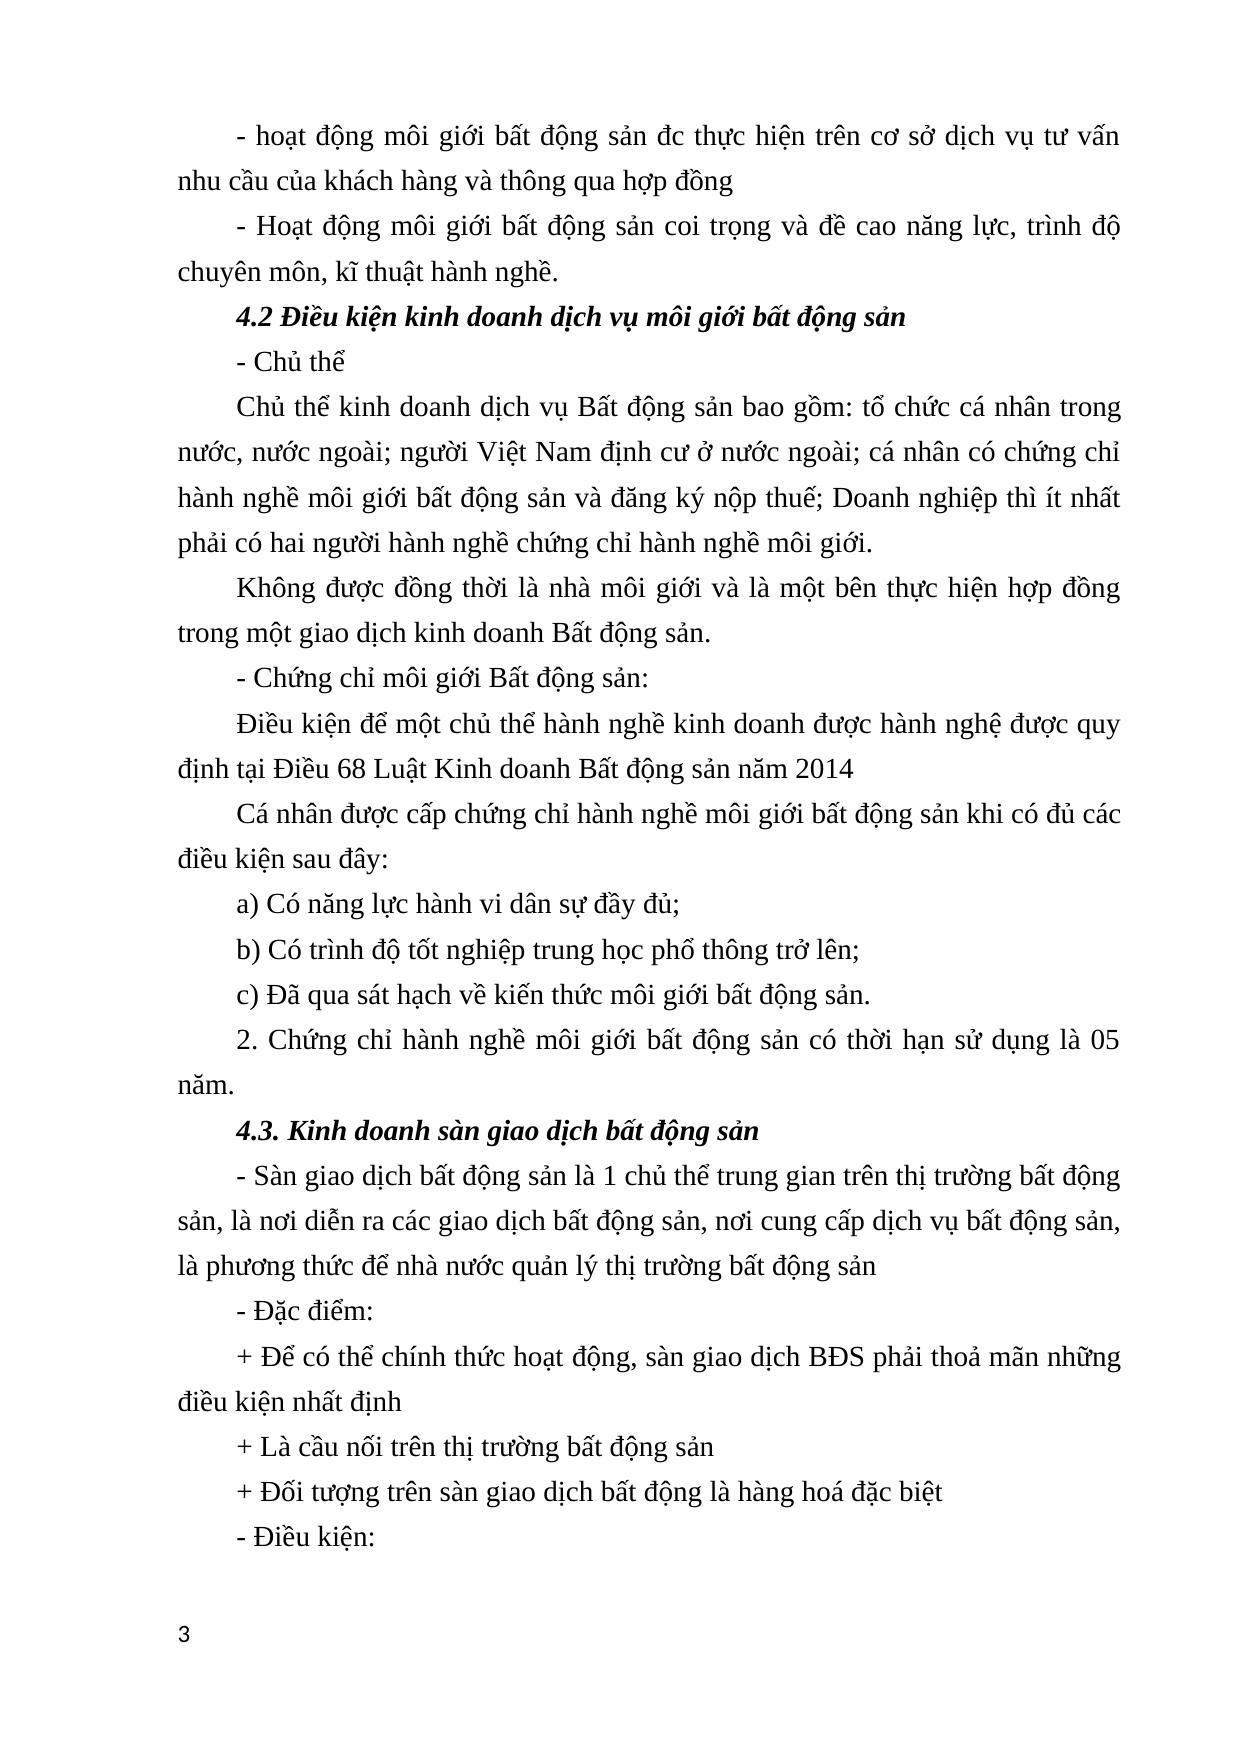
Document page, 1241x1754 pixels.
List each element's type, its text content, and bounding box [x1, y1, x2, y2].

text 4.3. Kinh doanh sàn giao dịch bất động sản [177, 1113, 1122, 1146]
text - Đặc điểm: [177, 1293, 1122, 1327]
text b) Có trình độ tốt nghiệp trung học phổ thông trở lên; [177, 932, 1122, 965]
text 4.2 Điều kiện kinh doanh dịch vụ môi giới bất động sản [177, 299, 1122, 332]
text Chủ thể kinh doanh dịch vụ Bất động sản bao gồm: tổ chức cá nhân trong nước, nước ngoài; người Việt Nam định cư ở nước ngoài; cá nhân có chứng chỉ hành nghề môi giới bất động sản và đăng ký nộp thuế; Doanh nghiệp thì ít nhất phải có hai người hành nghề chứng chỉ hành nghề môi giới. [177, 389, 1122, 558]
text - Sàn giao dịch bất động sản là 1 chủ thể trung gian trên thị trường bất động sản, là nơi diễn ra các giao dịch bất động sản, nơi cung cấp dịch vụ bất động sản, là phương thức để nhà nước quản lý thị trường bất động sản [177, 1158, 1122, 1282]
text - Chủ thể [177, 344, 1122, 378]
text Cá nhân được cấp chứng chỉ hành nghề môi giới bất động sản khi có đủ các điều kiện sau đây: [177, 796, 1122, 875]
text - Chứng chỉ môi giới Bất động sản: [177, 661, 1122, 694]
text a) Có năng lực hành vi dân sự đầy đủ; [177, 887, 1122, 920]
text c) Đã qua sát hạch về kiến thức môi giới bất động sản. [177, 977, 1122, 1011]
text + Là cầu nối trên thị trường bất động sản [177, 1429, 1122, 1463]
text Không được đồng thời là nhà môi giới và là một bên thực hiện hợp đồng trong một giao dịch kinh doanh Bất động sản. [177, 570, 1122, 649]
text + Để có thể chính thức hoạt động, sàn giao dịch BĐS phải thoả mãn những điều kiện nhất định [177, 1339, 1122, 1417]
text - hoạt động môi giới bất động sản đc thực hiện trên cơ sở dịch vụ tư vấn nhu cầu của khách hàng và thông qua hợp đồng [177, 118, 1122, 197]
text + Đối tượng trên sàn giao dịch bất động là hàng hoá đặc biệt [177, 1474, 1122, 1508]
text Điều kiện để một chủ thể hành nghề kinh doanh được hành nghệ được quy định tại Điều 68 Luật Kinh doanh Bất động sản năm 2014 [177, 706, 1122, 784]
text - Hoạt động môi giới bất động sản coi trọng và đề cao năng lực, trình độ chuyên môn, kĩ thuật hành nghề. [177, 208, 1122, 287]
text 2. Chứng chỉ hành nghề môi giới bất động sản có thời hạn sử dụng là 05 năm. [177, 1022, 1122, 1101]
text - Điều kiện: [177, 1519, 1122, 1553]
